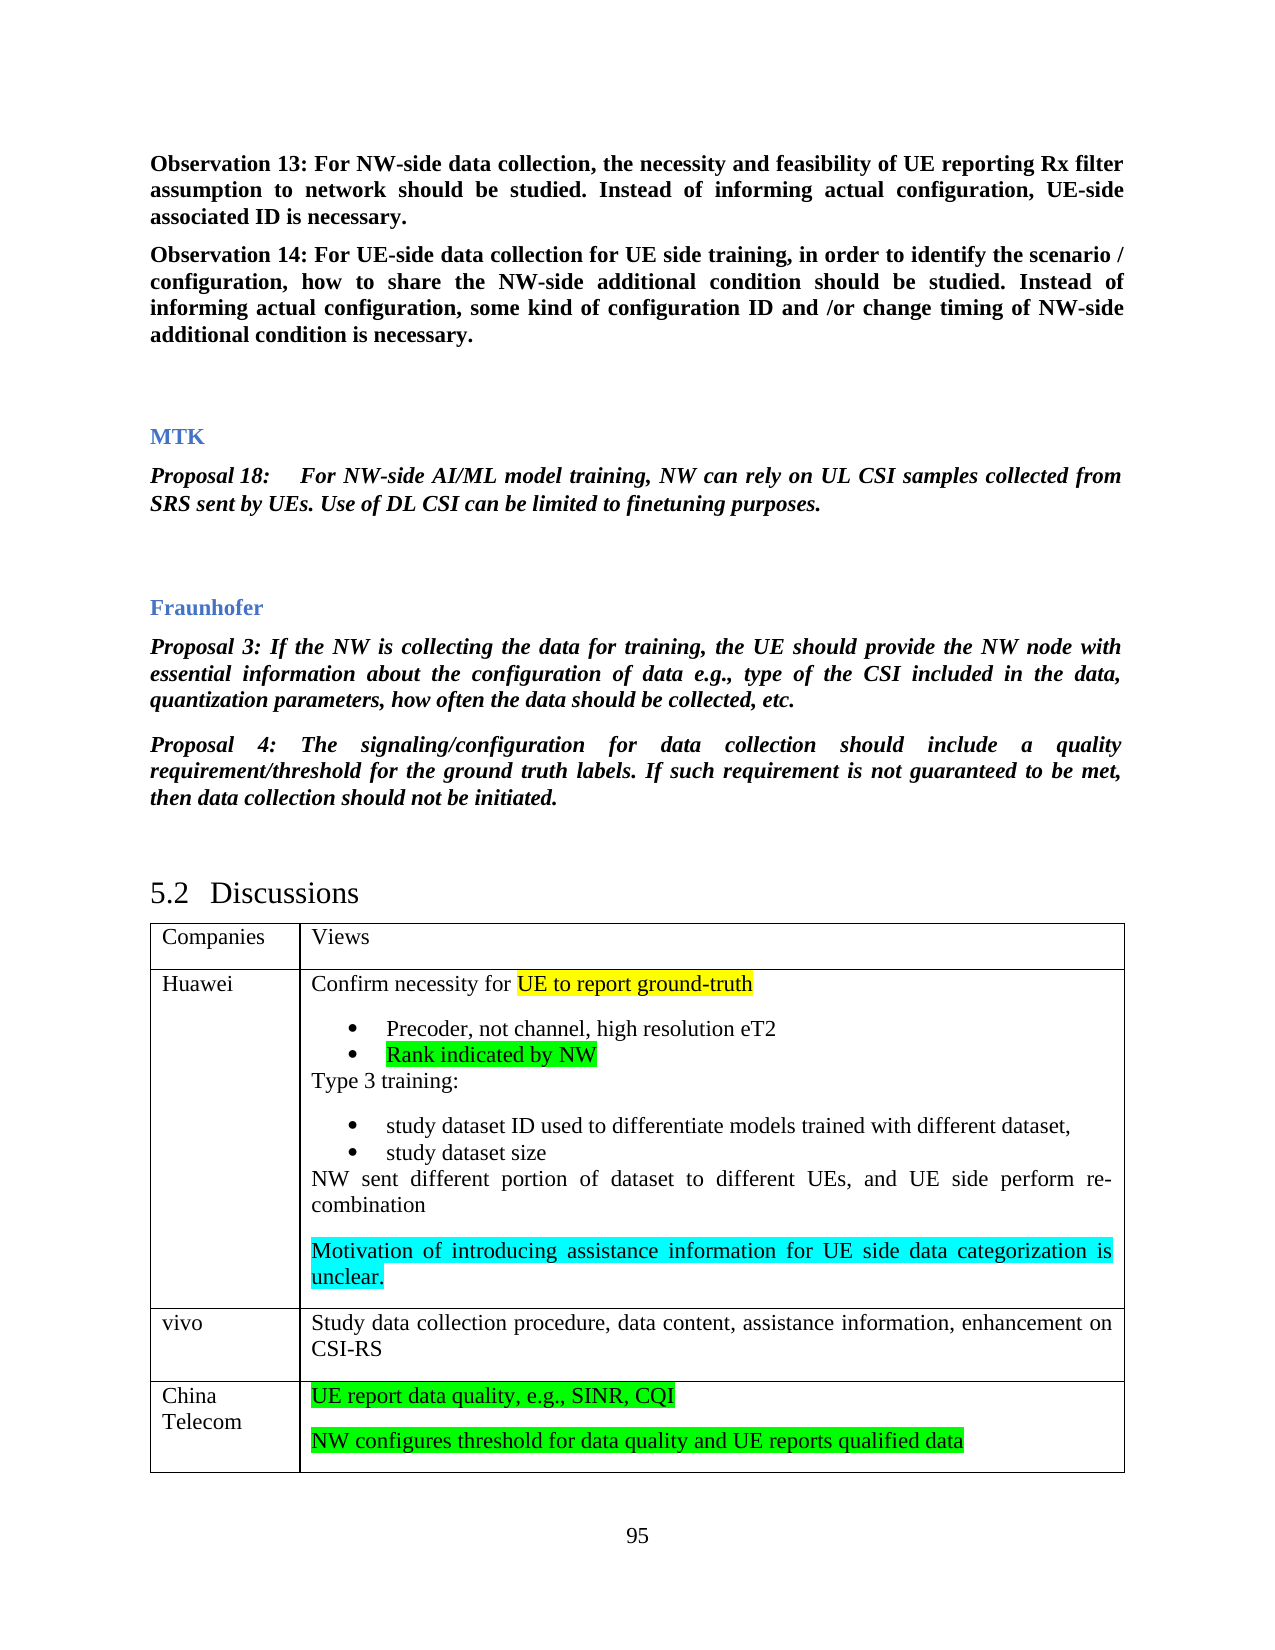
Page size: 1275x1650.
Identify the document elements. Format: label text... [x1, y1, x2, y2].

text Observation 14: For UE-side data collection for UE side training, in order to identify the scenario / configuration, how to share the NW-side additional condition should be studied. Instead of informing actual configuration, some kind of configuration ID and /or change timing of NW-side additional condition is necessary. [150, 242, 1125, 347]
text MTK [150, 423, 1125, 450]
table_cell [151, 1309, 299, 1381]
text Proposal 4: The signaling/configuration for data collection should include a quality requirement/threshold for the ground truth labels. If such requirement is not guaranteed to be met, then data collection should not be initiated. [150, 731, 1125, 810]
text Fraunhofer [150, 594, 1125, 621]
text Observation 13: For NW-side data collection, the necessity and feasibility of UE reporting Rx filter assumption to network should be studied. Instead of informing actual configuration, UE-side associated ID is necessary. [150, 150, 1125, 229]
text For NW-side AI/ML model training, NW can rely on UL CSI samples collected from SRS sent by UEs. Use of DL CSI can be limited to finetuning purposes. [150, 462, 1125, 516]
text Proposal 3: If the NW is collecting the data for training, the UE should provide the NW node with essential information about the configuration of data e.g., type of the CSI included in the data, quantization parameters, how often the data should be collected, etc. [150, 633, 1125, 712]
subtitle Discussions [150, 874, 1125, 910]
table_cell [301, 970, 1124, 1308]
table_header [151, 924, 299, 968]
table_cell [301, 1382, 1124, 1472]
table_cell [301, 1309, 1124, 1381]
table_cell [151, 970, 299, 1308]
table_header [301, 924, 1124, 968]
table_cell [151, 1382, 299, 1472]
